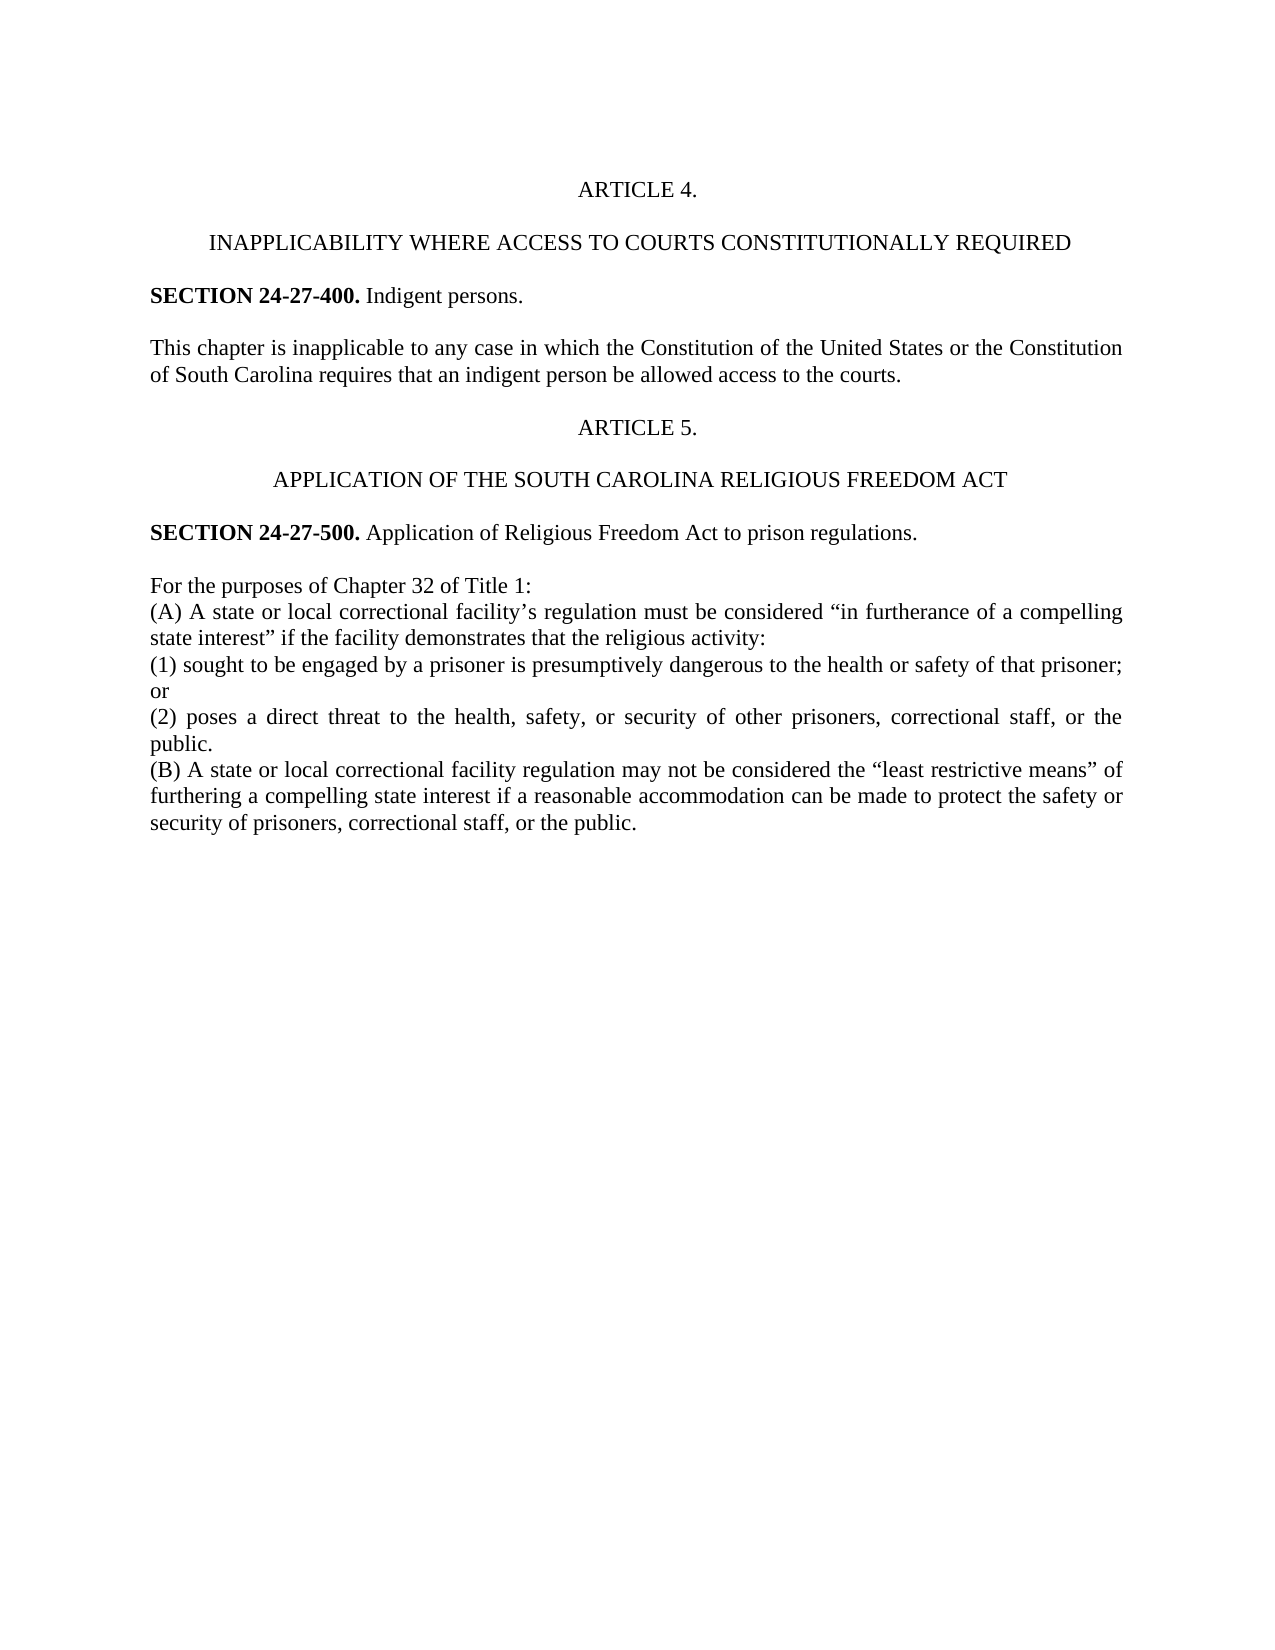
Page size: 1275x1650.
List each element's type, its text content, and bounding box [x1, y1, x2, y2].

text (A) A state or local correctional facility’s regulation must be considered “in furtherance of a compelling state interest” if the facility demonstrates that the religious activity: [150, 598, 1125, 651]
text INAPPLICABILITY WHERE ACCESS TO COURTS CONSTITUTIONALLY REQUIRED [150, 229, 1125, 255]
text SECTION 24-27-400. Indigent persons. [150, 282, 1125, 308]
text This chapter is inapplicable to any case in which the Constitution of the United States or the Constitution of South Carolina requires that an indigent person be allowed access to the courts. [150, 334, 1125, 387]
text For the purposes of Chapter 32 of Title 1: [150, 572, 1125, 598]
text (B) A state or local correctional facility regulation may not be considered the “least restrictive means” of furthering a compelling state interest if a reasonable accommodation can be made to protect the safety or security of prisoners, correctional staff, or the public. [150, 756, 1125, 835]
text (1) sought to be engaged by a prisoner is presumptively dangerous to the health or safety of that prisoner; or [150, 651, 1125, 703]
text ARTICLE 5. [150, 413, 1125, 440]
text APPLICATION OF THE SOUTH CAROLINA RELIGIOUS FREEDOM ACT [150, 466, 1125, 493]
text SECTION 24-27-500. Application of Religious Freedom Act to prison regulations. [150, 519, 1125, 545]
text (2) poses a direct threat to the health, safety, or security of other prisoners, correctional staff, or the public. [150, 703, 1125, 756]
text ARTICLE 4. [150, 176, 1125, 203]
